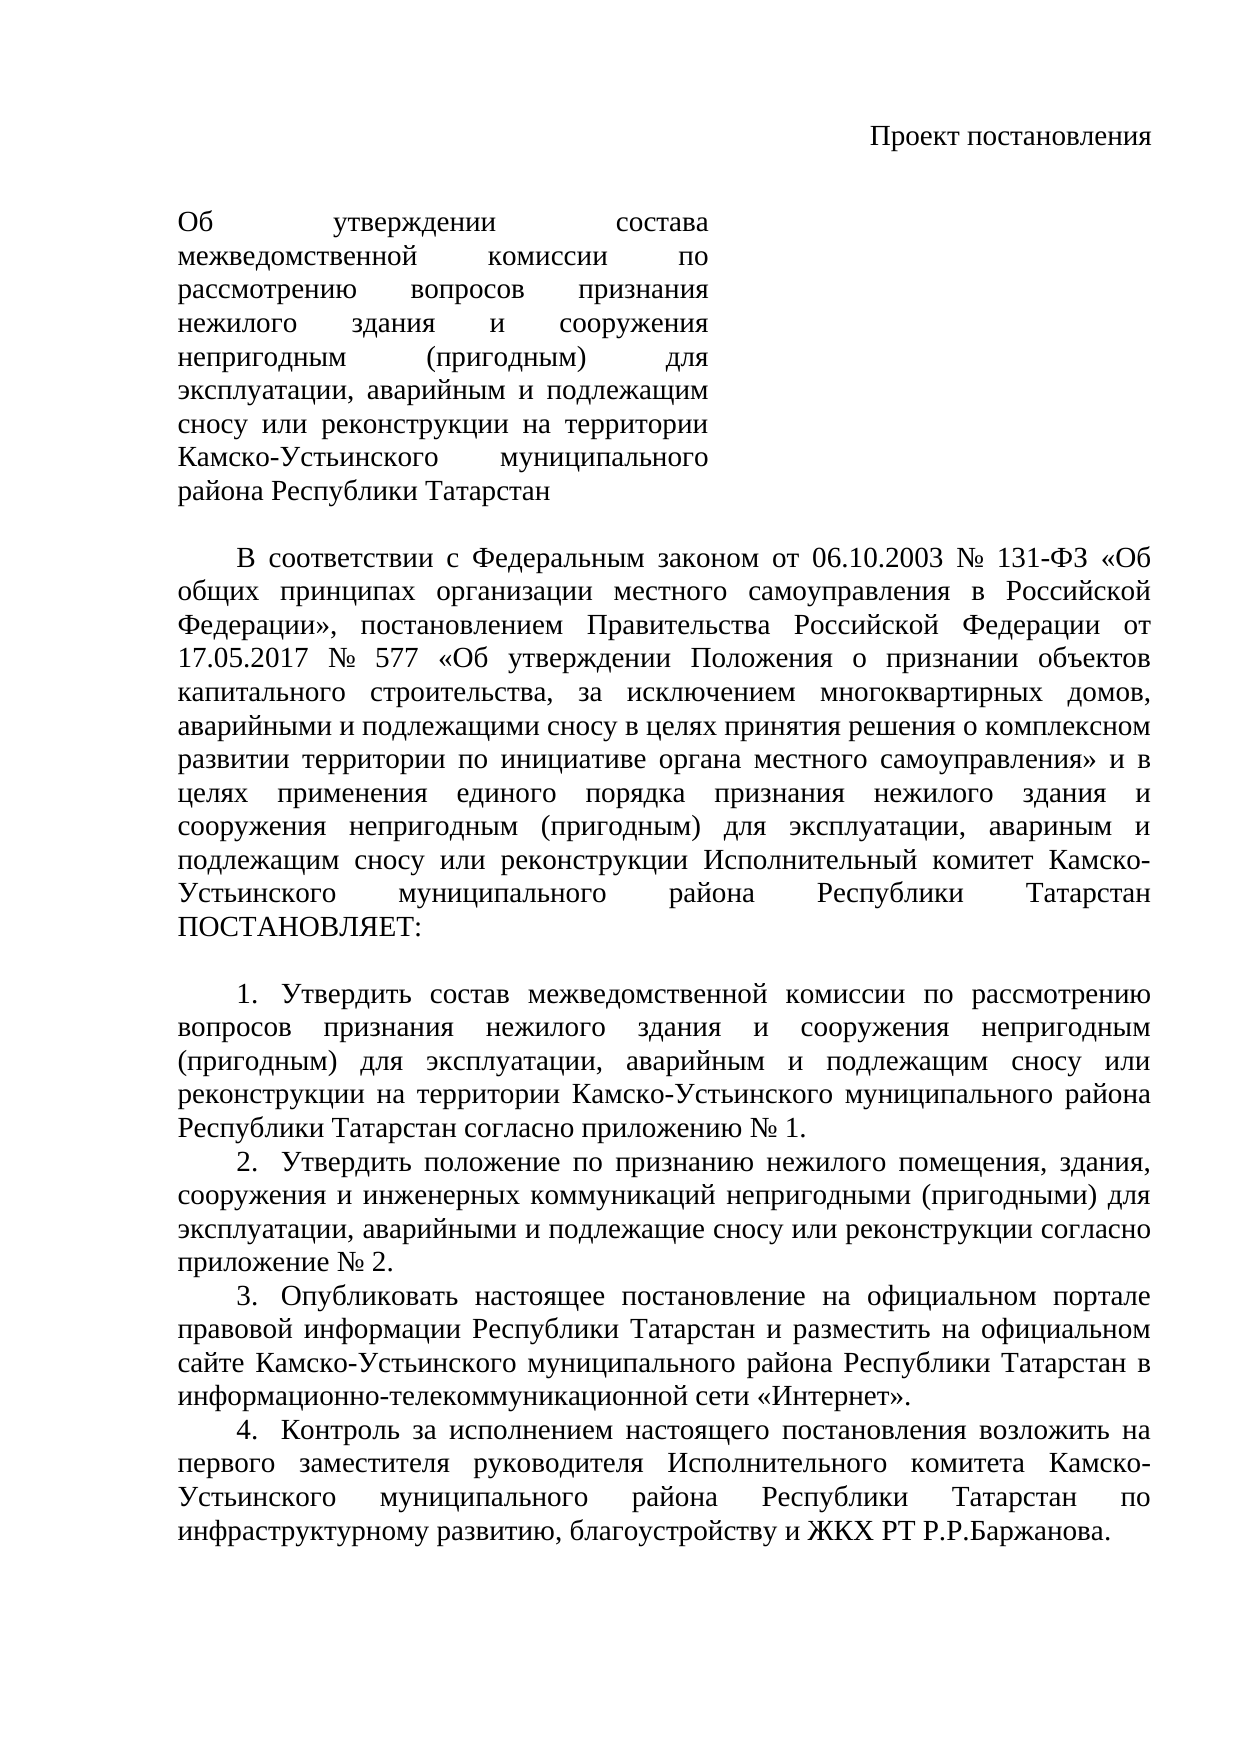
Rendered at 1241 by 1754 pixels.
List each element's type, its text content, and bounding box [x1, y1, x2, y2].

text 3. Опубликовать настоящее постановление на официальном портале правовой информации Республики Татарстан и разместить на официальном сайте Камско-Устьинского муниципального района Республики Татарстан в информационно-телекоммуникационной сети «Интернет». [177, 1278, 1152, 1412]
text Проект постановления [177, 118, 1152, 152]
text В соответствии с Федеральным законом от 06.10.2003 № 131-ФЗ «Об общих принципах организации местного самоуправления в Российской Федерации», постановлением Правительства Российской Федерации от 17.05.2017 № 577 «Об утверждении Положения о признании объектов капитального строительства, за исключением многоквартирных домов, аварийными и подлежащими сносу в целях принятия решения о комплексном развитии территории по инициативе органа местного самоуправления» и в целях применения единого порядка признания нежилого здания и сооружения непригодным (пригодным) для эксплуатации, авариным и подлежащим сносу или реконструкции Исполнительный комитет Камско-Устьинского муниципального района Республики Татарстан ПОСТАНОВЛЯЕТ: [177, 540, 1152, 942]
text Об утверждении состава межведомственной комиссии по рассмотрению вопросов признания нежилого здания и сооружения непригодным (пригодным) для эксплуатации, аварийным и подлежащим сносу или реконструкции на территории Камско-Устьинского муниципального района Республики Татарстан [177, 204, 709, 506]
text 4. Контроль за исполнением настоящего постановления возложить на первого заместителя руководителя Исполнительного комитета Камско-Устьинского муниципального района Республики Татарстан по инфраструктурному развитию, благоустройству и ЖКХ РТ Р.Р.Баржанова. [177, 1412, 1152, 1546]
text 2. Утвердить положение по признанию нежилого помещения, здания, сооружения и инженерных коммуникаций непригодными (пригодными) для эксплуатации, аварийными и подлежащие сносу или реконструкции согласно приложение № 2. [177, 1144, 1152, 1278]
text 1. Утвердить состав межведомственной комиссии по рассмотрению вопросов признания нежилого здания и сооружения непригодным (пригодным) для эксплуатации, аварийным и подлежащим сносу или реконструкции на территории Камско-Устьинского муниципального района Республики Татарстан согласно приложению № 1. [177, 976, 1152, 1144]
